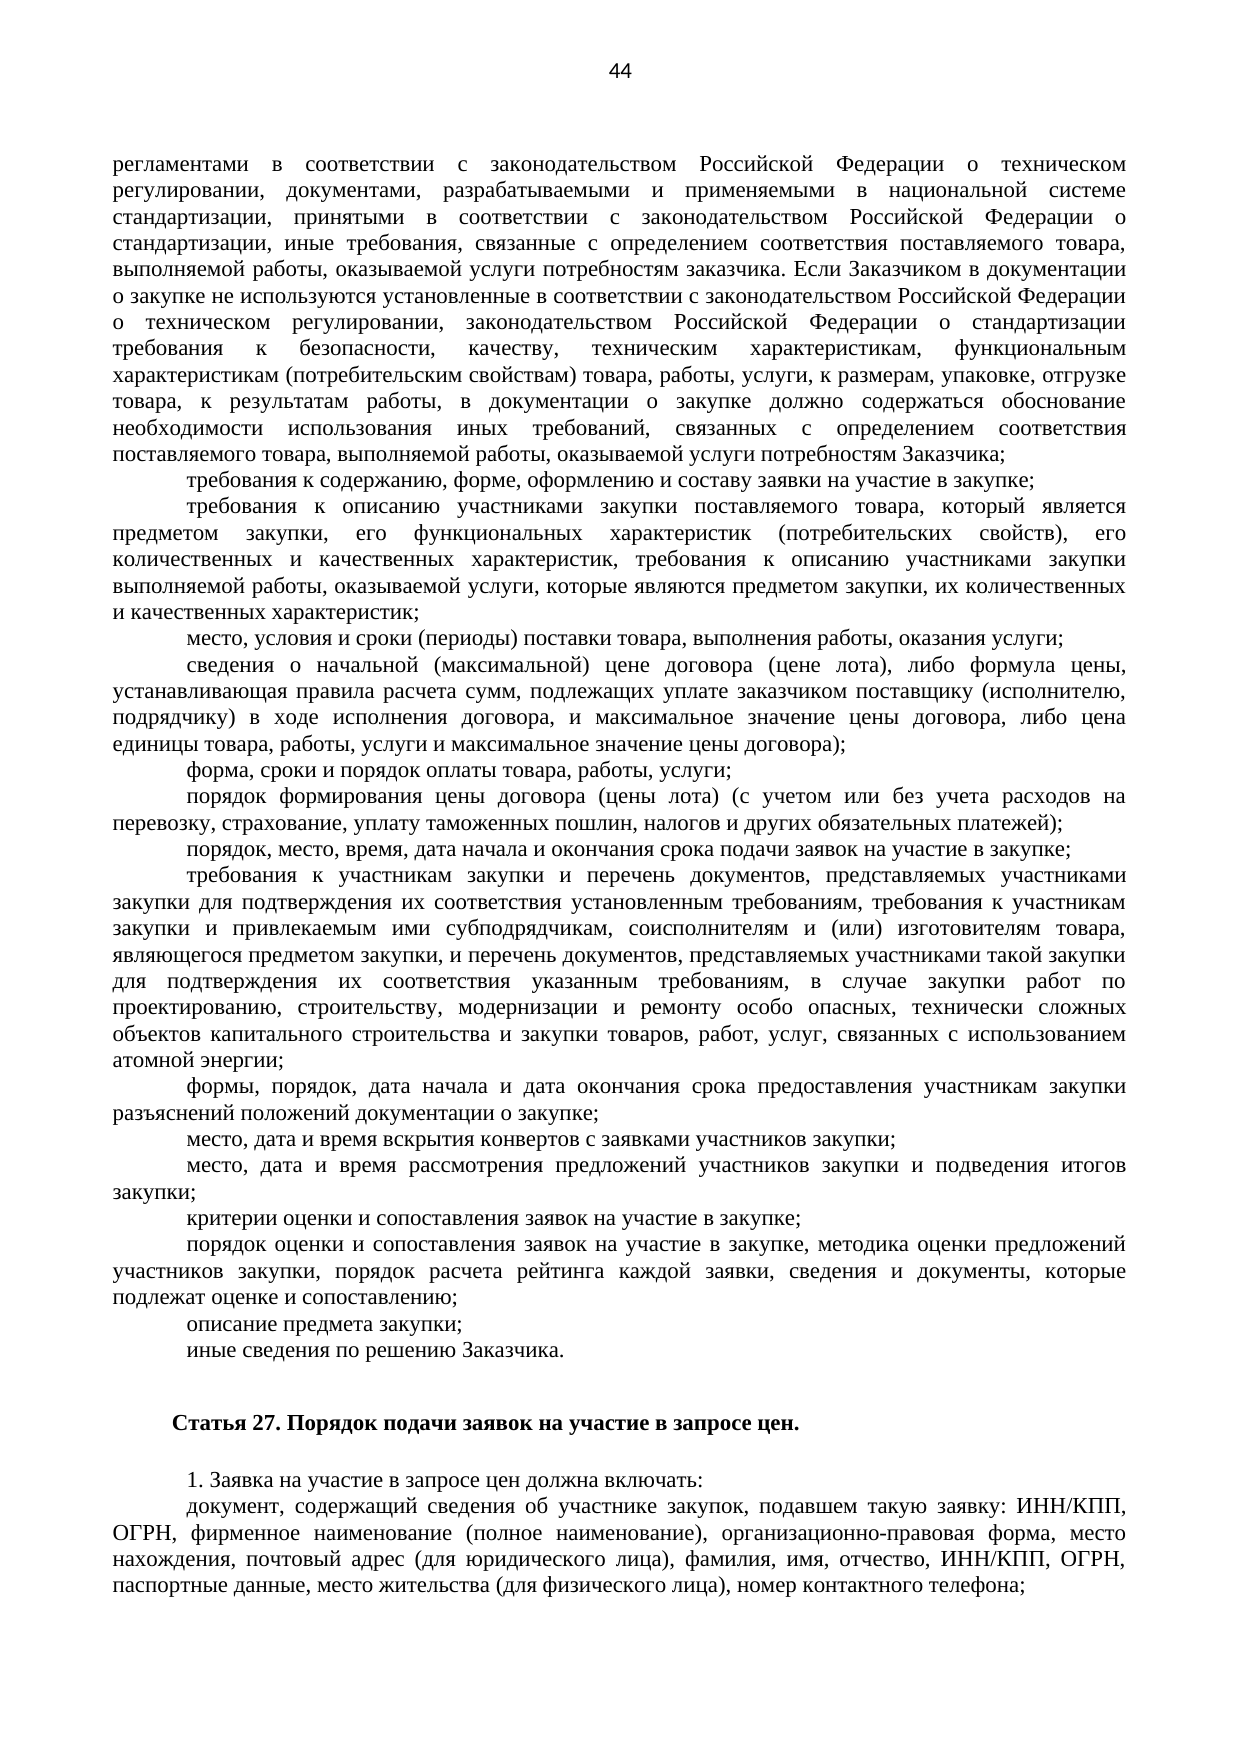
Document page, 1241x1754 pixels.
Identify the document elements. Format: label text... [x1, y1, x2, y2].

text форма, сроки и порядок оплаты товара, работы, услуги; [112, 756, 1128, 782]
text место, дата и время рассмотрения предложений участников закупки и подведения итогов закупки; [112, 1151, 1128, 1204]
text требования к содержанию, форме, оформлению и составу заявки на участие в закупке; [112, 466, 1128, 493]
text место, дата и время вскрытия конвертов с заявками участников закупки; [112, 1125, 1128, 1151]
text требования к участникам закупки и перечень документов, представляемых участниками закупки для подтверждения их соответствия установленным требованиям, требования к участникам закупки и привлекаемым ими субподрядчикам, соисполнителям и (или) изготовителям товара, являющегося предметом закупки, и перечень документов, представляемых участниками такой закупки для подтверждения их соответствия указанным требованиям, в случае закупки работ по проектированию, строительству, модернизации и ремонту особо опасных, технически сложных объектов капитального строительства и закупки товаров, работ, услуг, связанных с использованием атомной энергии; [112, 862, 1128, 1072]
text критерии оценки и сопоставления заявок на участие в закупке; [112, 1204, 1128, 1231]
text порядок, место, время, дата начала и окончания срока подачи заявок на участие в закупке; [112, 835, 1128, 862]
text иные сведения по решению Заказчика. [112, 1336, 1128, 1362]
text порядок оценки и сопоставления заявок на участие в закупке, методика оценки предложений участников закупки, порядок расчета рейтинга каждой заявки, сведения и документы, которые подлежат оценке и сопоставлению; [112, 1231, 1128, 1309]
text описание предмета закупки; [112, 1309, 1128, 1336]
text порядок формирования цены договора (цены лота) (с учетом или без учета расходов на перевозку, страхование, уплату таможенных пошлин, налогов и других обязательных платежей); [112, 782, 1128, 835]
text документ, содержащий сведения об участнике закупок, подавшем такую заявку: ИНН/КПП, ОГРН, фирменное наименование (полное наименование), организационно-правовая форма, место нахождения, почтовый адрес (для юридического лица), фамилия, имя, отчество, ИНН/КПП, ОГРН, паспортные данные, место жительства (для физического лица), номер контактного телефона; [112, 1492, 1128, 1598]
text требования к описанию участниками закупки поставляемого товара, который является предметом закупки, его функциональных характеристик (потребительских свойств), его количественных и качественных характеристик, требования к описанию участниками закупки выполняемой работы, оказываемой услуги, которые являются предметом закупки, их количественных и качественных характеристик; [112, 493, 1128, 624]
text место, условия и сроки (периоды) поставки товара, выполнения работы, оказания услуги; [112, 624, 1128, 651]
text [112, 150, 1128, 466]
subtitle Статья 27. Порядок подачи заявок на участие в запросе цен. [172, 1409, 1128, 1436]
text сведения о начальной (максимальной) цене договора (цене лота), либо формула цены, устанавливающая правила расчета сумм, подлежащих уплате заказчиком поставщику (исполнителю, подрядчику) в ходе исполнения договора, и максимальное значение цены договора, либо цена единицы товара, работы, услуги и максимальное значение цены договора); [112, 651, 1128, 756]
text 1. Заявка на участие в запросе цен должна включать: [112, 1466, 1128, 1492]
text формы, порядок, дата начала и дата окончания срока предоставления участникам закупки разъяснений положений документации о закупке; [112, 1072, 1128, 1125]
